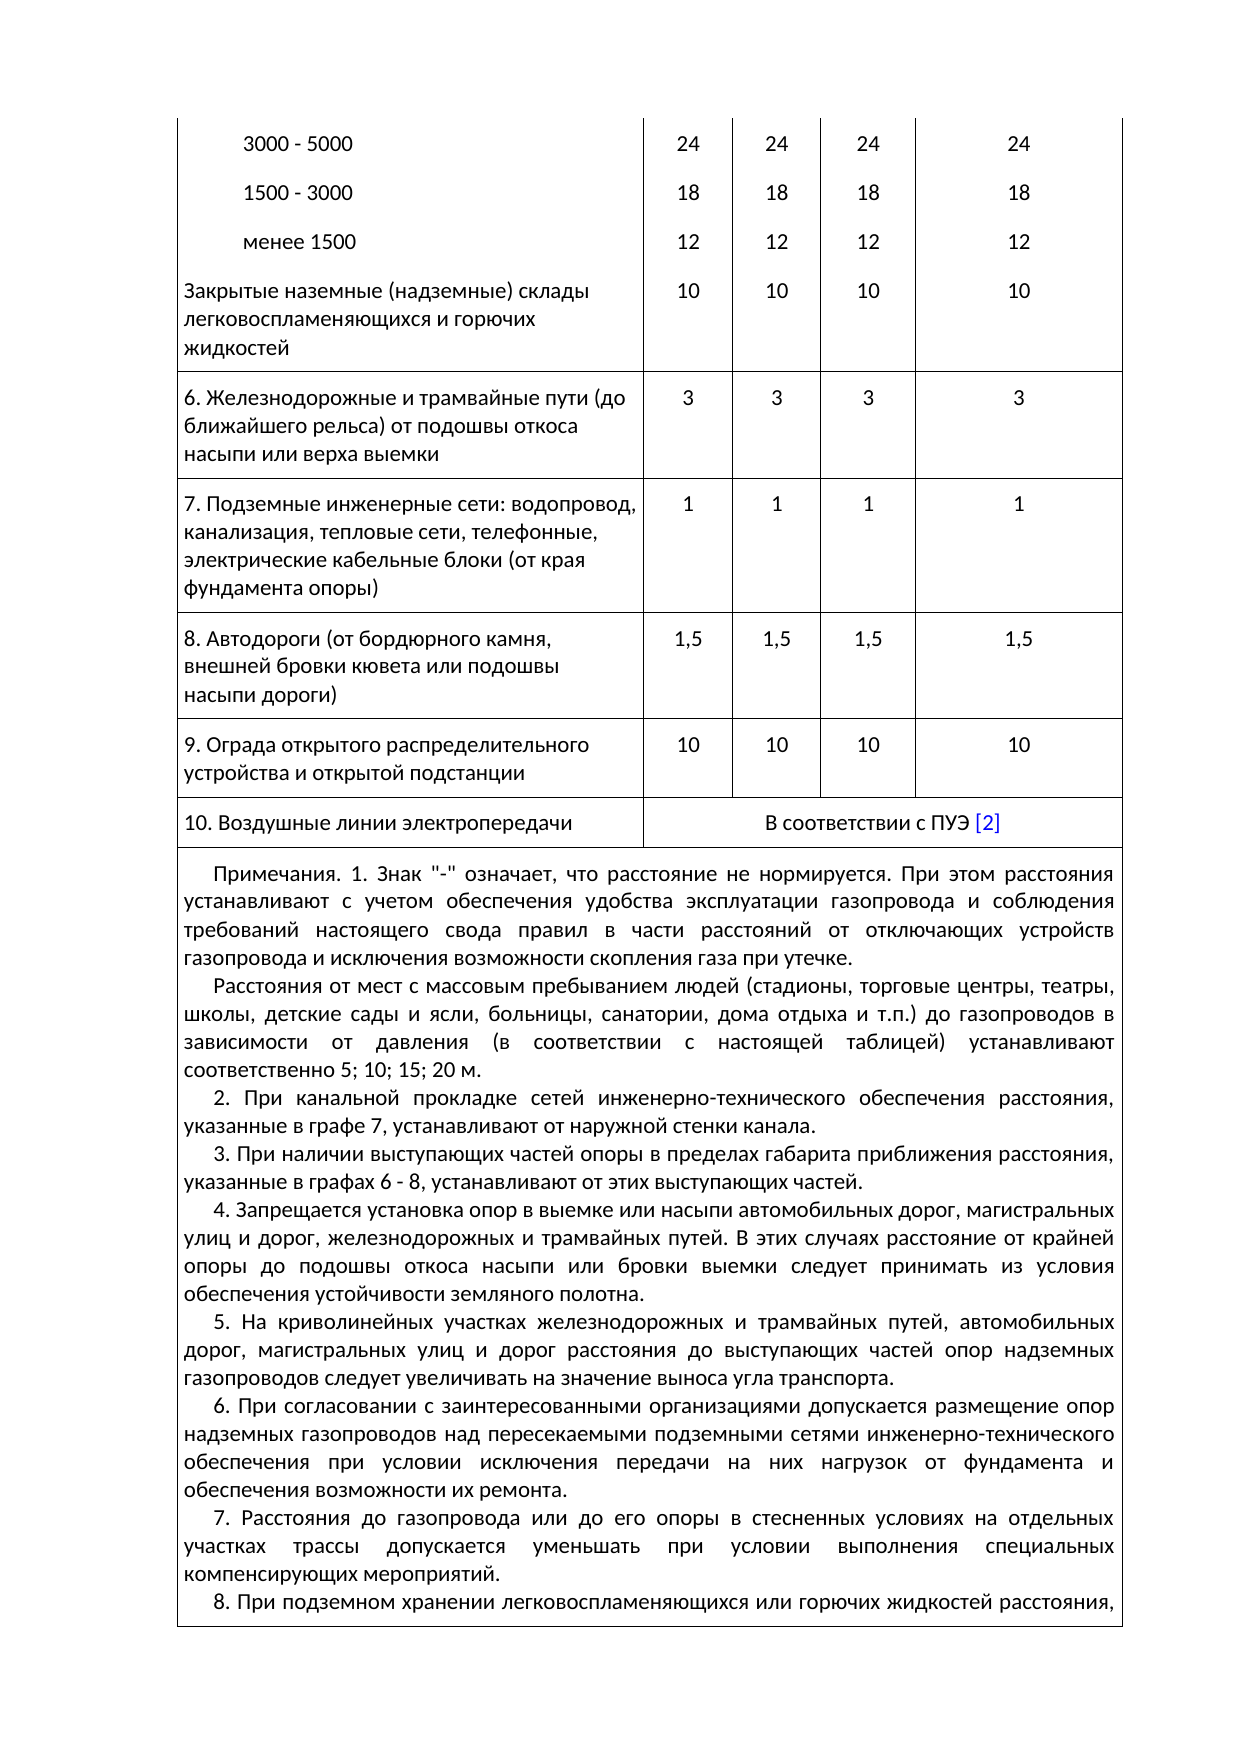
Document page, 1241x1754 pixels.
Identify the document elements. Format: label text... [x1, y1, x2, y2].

table_cell 24 [733, 118, 820, 167]
table_cell 1 [821, 479, 915, 612]
table_cell 10 [733, 719, 820, 797]
table_cell 10 [733, 266, 820, 371]
table_cell 1 [644, 479, 732, 612]
table_cell 3 [644, 372, 732, 478]
table_cell 24 [916, 118, 1122, 167]
table_cell 10. Воздушные линии электропередачи [178, 798, 643, 847]
table_cell 18 [733, 168, 820, 217]
table_cell 12 [733, 217, 820, 266]
table_cell 1,5 [916, 613, 1122, 718]
table_cell 1,5 [821, 613, 915, 718]
table_cell 3 [916, 372, 1122, 478]
table_cell 1500 - 3000 [178, 168, 643, 217]
table_cell 12 [916, 217, 1122, 266]
table_cell 10 [916, 266, 1122, 371]
table_cell 24 [821, 118, 915, 167]
table_cell 18 [644, 168, 732, 217]
table_cell менее 1500 [178, 217, 643, 266]
table_cell 3000 - 5000 [178, 118, 643, 167]
table_cell 9. Ограда открытого распределительного устройства и открытой подстанции [178, 719, 643, 797]
table_cell 18 [821, 168, 915, 217]
table_cell 10 [644, 719, 732, 797]
table_cell 10 [644, 266, 732, 371]
table_cell 8. Автодороги (от бордюрного камня, внешней бровки кювета или подошвы насыпи дороги) [178, 613, 643, 718]
table_cell 10 [821, 266, 915, 371]
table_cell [178, 848, 1122, 1626]
table_cell 10 [916, 719, 1122, 797]
table_cell 12 [644, 217, 732, 266]
table_cell 3 [733, 372, 820, 478]
table_cell 1 [733, 479, 820, 612]
table_cell 1,5 [733, 613, 820, 718]
table_cell 1,5 [644, 613, 732, 718]
table_cell 10 [821, 719, 915, 797]
table_cell 18 [916, 168, 1122, 217]
table_cell 1 [916, 479, 1122, 612]
table_cell 7. Подземные инженерные сети: водопровод, канализация, тепловые сети, телефонные, электрические кабельные блоки (от края фундамента опоры) [178, 479, 643, 612]
table_cell В соответствии с ПУЭ [2] [644, 798, 1122, 847]
table_cell 24 [644, 118, 732, 167]
table_cell 6. Железнодорожные и трамвайные пути (до ближайшего рельса) от подошвы откоса насыпи или верха выемки [178, 372, 643, 478]
table_cell Закрытые наземные (надземные) склады легковоспламеняющихся и горючих жидкостей [178, 266, 643, 371]
table_cell 3 [821, 372, 915, 478]
table_cell 12 [821, 217, 915, 266]
